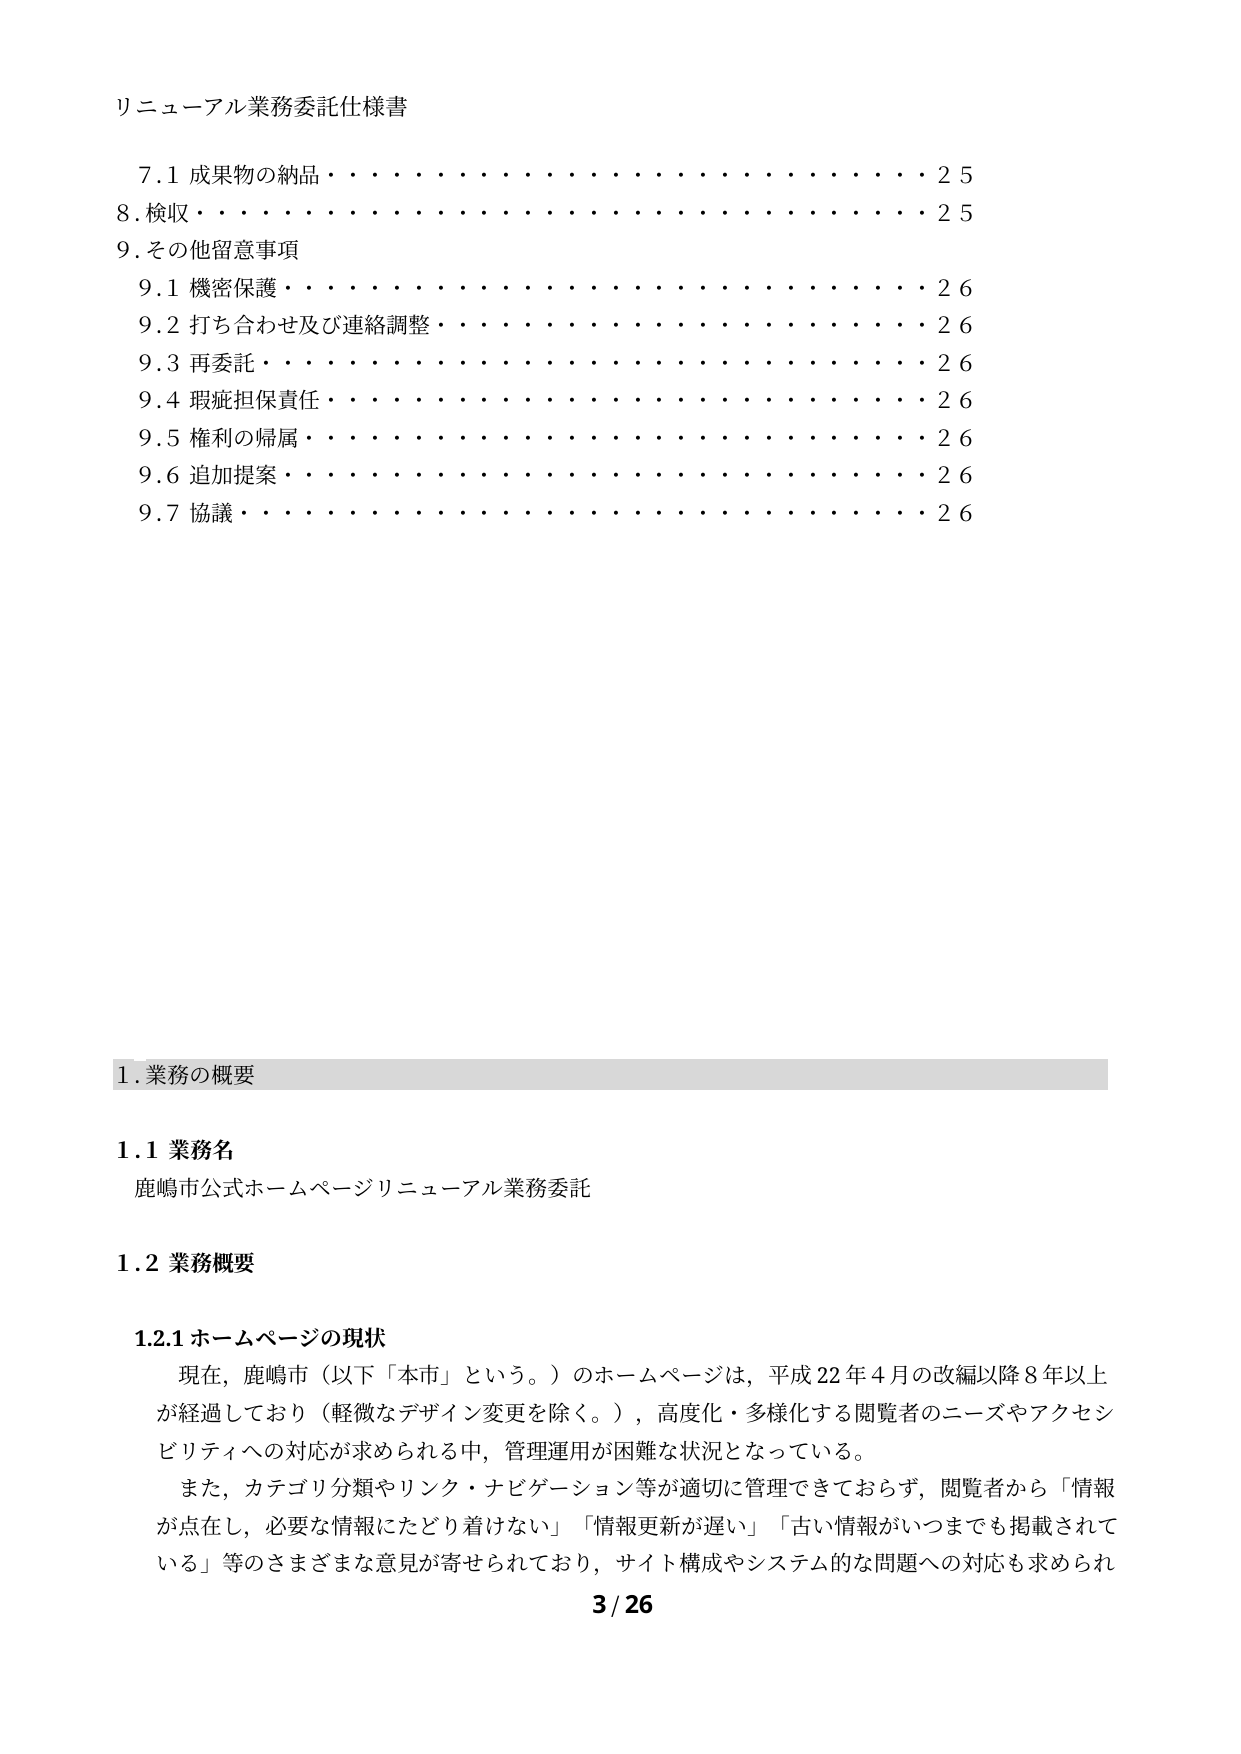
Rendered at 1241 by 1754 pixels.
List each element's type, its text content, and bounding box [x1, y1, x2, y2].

text ９.３ 再委託・・・・・・・・・・・・・・・・・・・・・・・・・・・・・・・２６ [134, 343, 1128, 381]
text ９.７ 協議・・・・・・・・・・・・・・・・・・・・・・・・・・・・・・・・２６ [134, 493, 1128, 531]
text 現在，鹿嶋市（以下「本市」という。）のホームページは，平成22年４月の改編以降８年以上が経過しており（軽微なデザイン変更を除く。），高度化・多様化する閲覧者のニーズやアクセシビリティへの対応が求められる中，管理運用が困難な状況となっている。 [156, 1356, 1128, 1468]
text ９.６ 追加提案・・・・・・・・・・・・・・・・・・・・・・・・・・・・・・２６ [134, 456, 1128, 493]
text ９.４ 瑕疵担保責任・・・・・・・・・・・・・・・・・・・・・・・・・・・・２６ [134, 381, 1128, 418]
text １.２ 業務概要 [112, 1243, 1128, 1281]
text ７.１ 成果物の納品・・・・・・・・・・・・・・・・・・・・・・・・・・・・２５ [134, 156, 1128, 193]
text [156, 1468, 1128, 1581]
text ９. その他留意事項 [112, 231, 1128, 268]
text 鹿嶋市公式ホームページリニューアル業務委託 [134, 1168, 1128, 1206]
text ９.５ 権利の帰属・・・・・・・・・・・・・・・・・・・・・・・・・・・・・２６ [134, 418, 1128, 456]
text ９.２ 打ち合わせ及び連絡調整・・・・・・・・・・・・・・・・・・・・・・・２６ [134, 306, 1128, 343]
text １. 業務の概要 [112, 1056, 1128, 1093]
text ８. 検収・・・・・・・・・・・・・・・・・・・・・・・・・・・・・・・・・・２５ [112, 193, 1128, 231]
text １.１ 業務名 [112, 1131, 1128, 1168]
text ９.１ 機密保護・・・・・・・・・・・・・・・・・・・・・・・・・・・・・・２６ [134, 268, 1128, 306]
text 1.2.1 ホームページの現状 [134, 1318, 1128, 1356]
